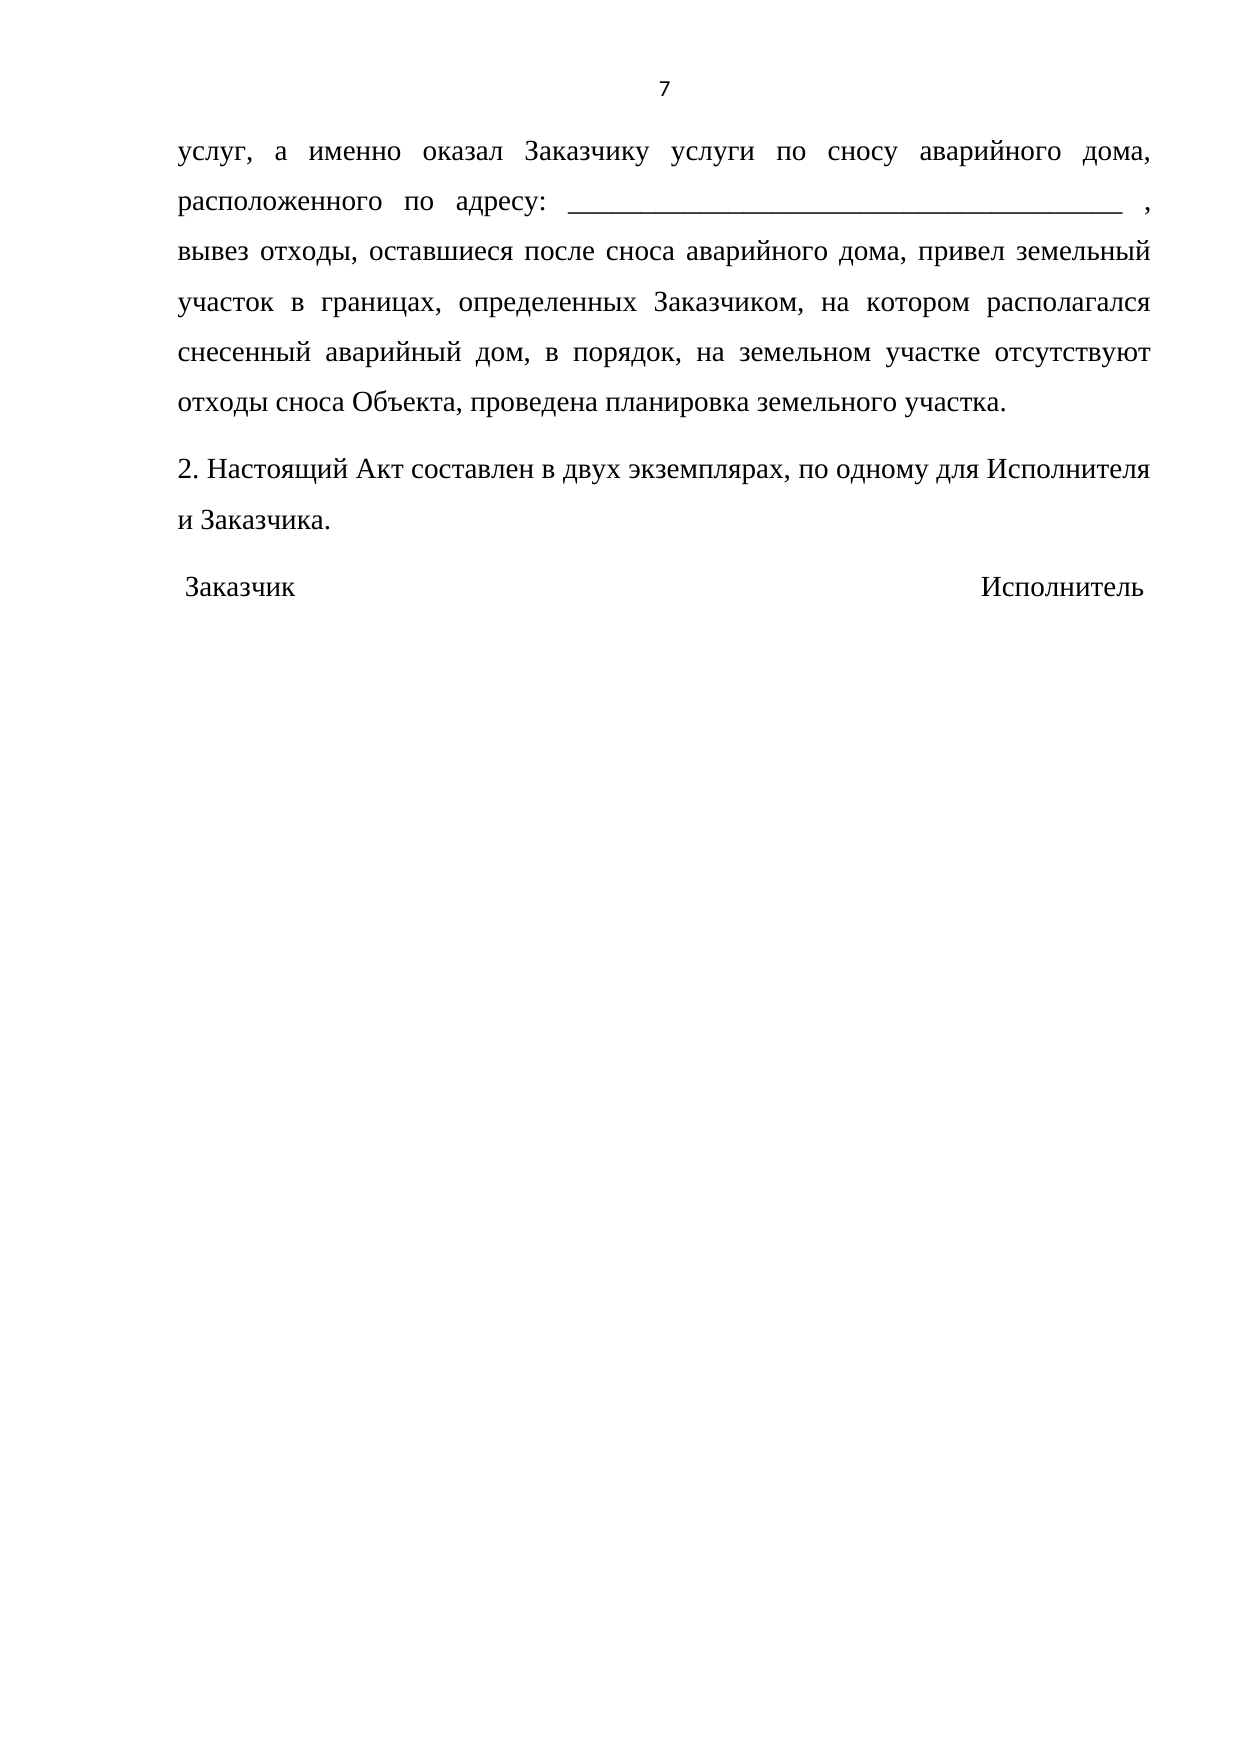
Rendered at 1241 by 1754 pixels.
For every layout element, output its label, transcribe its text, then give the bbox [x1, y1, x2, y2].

text 2. Настоящий Акт составлен в двух экземплярах, по одному для Исполнителя и Заказчика. [177, 451, 1152, 535]
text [177, 133, 1152, 418]
text Заказчик Исполнитель [177, 569, 1152, 602]
